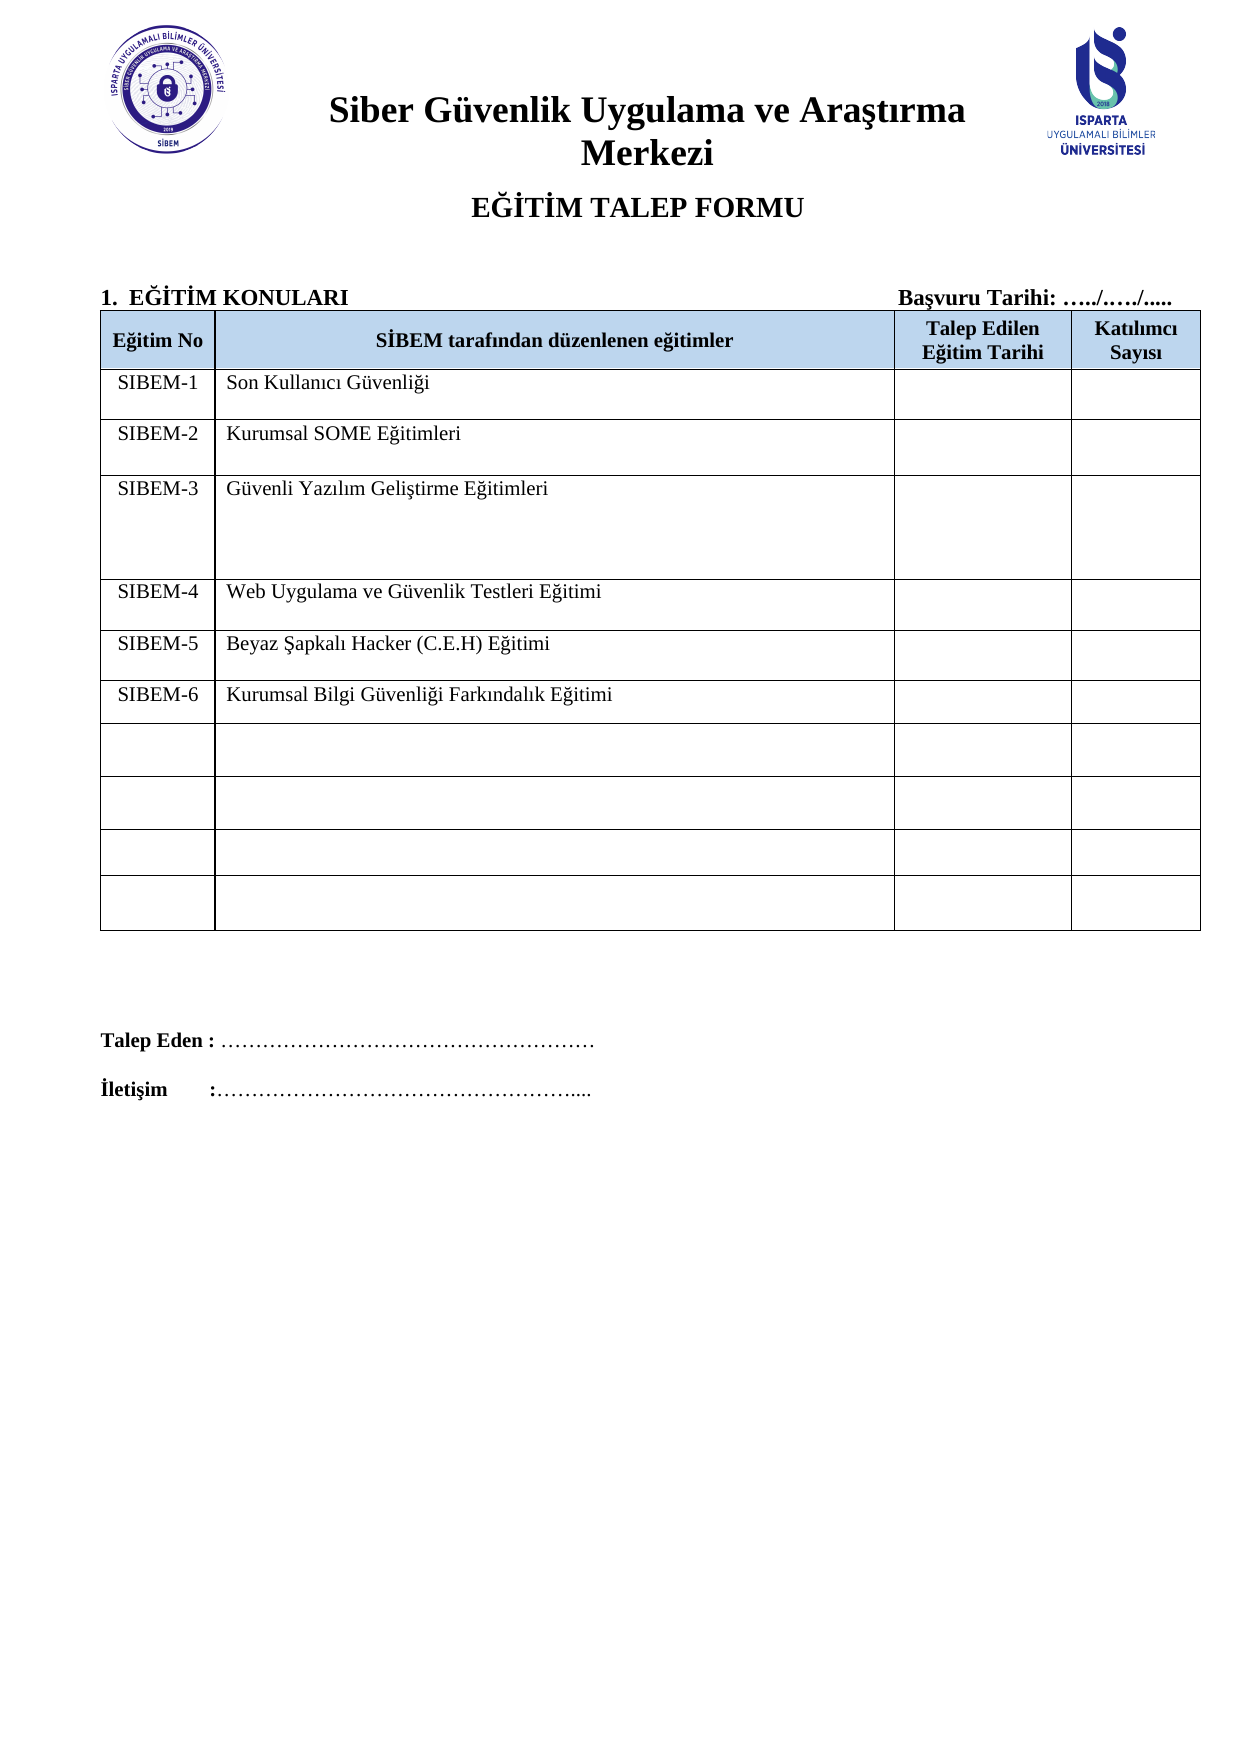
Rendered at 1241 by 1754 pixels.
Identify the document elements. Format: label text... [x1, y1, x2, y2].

table_cell Web Uygulama ve Güvenlik Testleri Eğitimi [216, 580, 894, 630]
table_header Katılımcı Sayısı [1072, 311, 1200, 368]
table_cell [1072, 681, 1200, 723]
table_cell SIBEM-3 [101, 476, 214, 578]
table_cell SIBEM-1 [101, 370, 214, 419]
table_cell [216, 777, 894, 828]
table_cell [895, 876, 1071, 930]
table_cell [895, 476, 1071, 578]
table_cell [895, 777, 1071, 828]
table_cell [216, 876, 894, 930]
table_cell [895, 830, 1071, 875]
table_cell Güvenli Yazılım Geliştirme Eğitimleri [216, 476, 894, 578]
table_cell SIBEM-6 [101, 681, 214, 723]
table_cell [895, 631, 1071, 680]
table_cell [895, 681, 1071, 723]
table_cell Kurumsal Bilgi Güvenliği Farkındalık Eğitimi [216, 681, 894, 723]
table_cell [101, 830, 214, 875]
table_cell [1072, 476, 1200, 578]
table_cell SIBEM-5 [101, 631, 214, 680]
table_cell [895, 420, 1071, 474]
table_header SİBEM tarafından düzenlenen eğitimler [216, 311, 894, 368]
table_cell SIBEM-4 [101, 580, 214, 630]
table_cell [1072, 420, 1200, 474]
table_cell [216, 830, 894, 875]
table_cell [895, 580, 1071, 630]
table_cell [895, 724, 1071, 776]
table_cell [1072, 580, 1200, 630]
picture [1047, 27, 1156, 155]
table_cell [1072, 830, 1200, 875]
subtitle EĞİTİM TALEP FORMU [100, 190, 1175, 223]
table_header Talep Edilen Eğitim Tarihi [895, 311, 1071, 368]
table_cell [1072, 631, 1200, 680]
table_cell Kurumsal SOME Eğitimleri [216, 420, 894, 474]
text İletişim :…………………………………………….... [100, 1076, 1175, 1101]
table_cell [1072, 724, 1200, 776]
table_cell [1072, 777, 1200, 828]
picture [93, 18, 241, 157]
table_header Eğitim No [101, 311, 214, 368]
table_cell [101, 777, 214, 828]
table_cell [1072, 370, 1200, 419]
table_cell [101, 724, 214, 776]
table_cell [1072, 876, 1200, 930]
text Talep Eden : ……………………………………………… [100, 1028, 1175, 1052]
table_cell Son Kullanıcı Güvenliği [216, 370, 894, 419]
table_cell [895, 370, 1071, 419]
text 1. EĞİTİM KONULARI Başvuru Tarihi: …../.…./..... [100, 284, 1175, 310]
table_cell [216, 724, 894, 776]
table_cell [101, 876, 214, 930]
table_cell SIBEM-2 [101, 420, 214, 474]
table_cell Beyaz Şapkalı Hacker (C.E.H) Eğitimi [216, 631, 894, 680]
